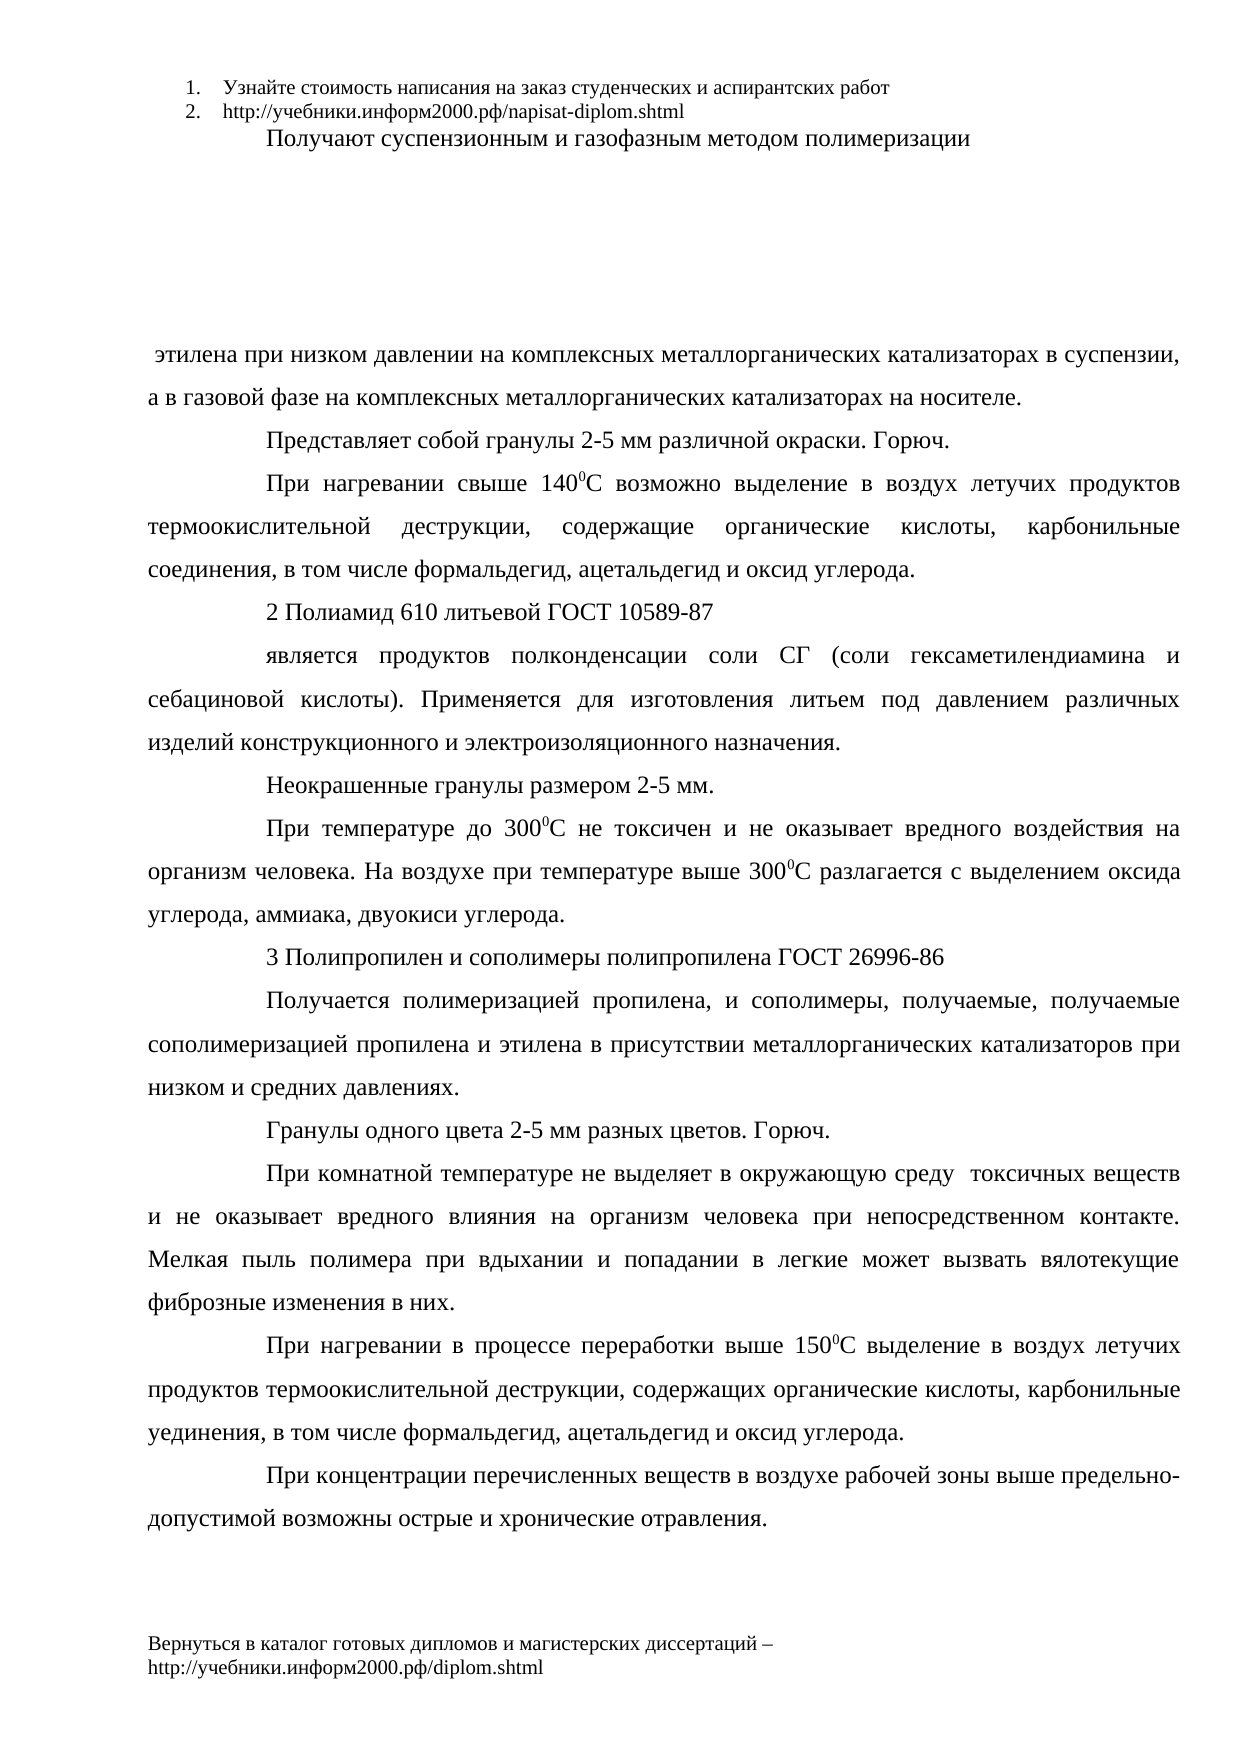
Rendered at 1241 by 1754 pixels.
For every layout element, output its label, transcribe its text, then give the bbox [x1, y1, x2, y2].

text 2 Полиамид 610 литьевой ГОСТ 10589-87 [148, 597, 1181, 626]
text При концентрации перечисленных веществ в воздухе рабочей зоны выше предельно-допустимой возможны острые и хронические отравления. [148, 1460, 1181, 1532]
text При комнатной температуре не выделяет в окружающую среду токсичных веществ и не оказывает вредного влияния на организм человека при непосредственном контакте. Мелкая пыль полимера при вдыхании и попадании в легкие может вызвать вялотекущие фиброзные изменения в них. [148, 1158, 1181, 1316]
text этилена при низком давлении на комплексных металлорганических катализаторах в суспензии, а в газовой фазе на комплексных металлорганических катализаторах на носителе. [148, 339, 1181, 411]
text Гранулы одного цвета 2-5 мм разных цветов. Горюч. [148, 1115, 1181, 1144]
text 3 Полипропилен и сополимеры полипропилена ГОСТ 26996-86 [148, 942, 1181, 971]
text Получают суспензионным и газофазным методом полимеризации [148, 123, 1181, 152]
text Представляет собой гранулы 2-5 мм различной окраски. Горюч. [148, 425, 1181, 454]
text При температуре до 3000С не токсичен и не оказывает вредного воздействия на организм человека. На воздухе при температуре выше 3000С разлагается с выделением оксида углерода, аммиака, двуокиси углерода. [148, 813, 1181, 928]
text При нагревании свыше 1400С возможно выделение в воздух летучих продуктов термоокислительной деструкции, содержащие органические кислоты, карбонильные соединения, в том числе формальдегид, ацетальдегид и оксид углерода. [148, 468, 1181, 583]
text Неокрашенные гранулы размером 2-5 мм. [148, 770, 1181, 799]
text При нагревании в процессе переработки выше 1500С выделение в воздух летучих продуктов термоокислительной деструкции, содержащих органические кислоты, карбонильные уединения, в том числе формальдегид, ацетальдегид и оксид углерода. [148, 1331, 1181, 1446]
text Получается полимеризацией пропилена, и сополимеры, получаемые, получаемые сополимеризацией пропилена и этилена в присутствии металлорганических катализаторов при низком и средних давлениях. [148, 986, 1181, 1101]
text является продуктов полконденсации соли СГ (соли гексаметилендиамина и себациновой кислоты). Применяется для изготовления литьем под давлением различных изделий конструкционного и электроизоляционного назначения. [148, 641, 1181, 756]
